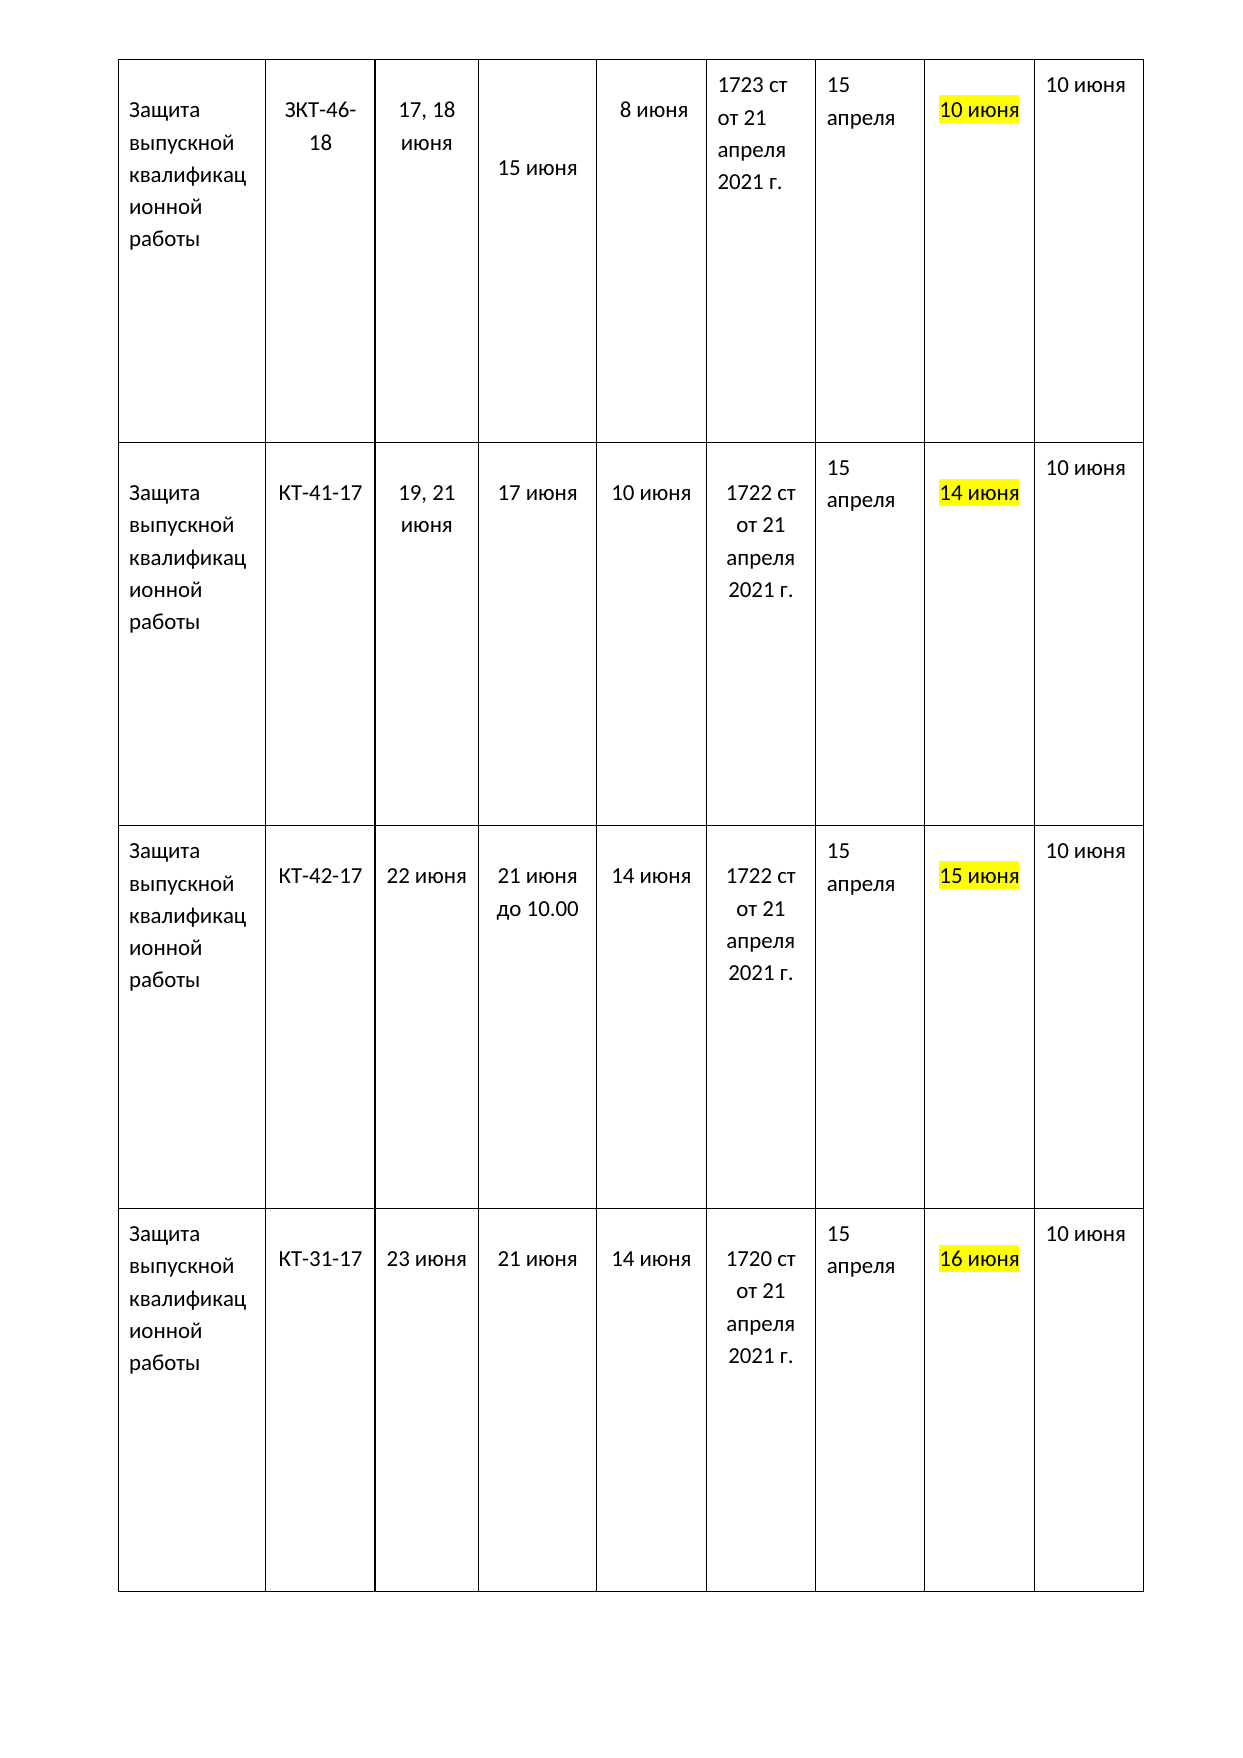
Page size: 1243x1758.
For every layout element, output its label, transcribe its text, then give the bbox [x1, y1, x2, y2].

table_cell 16 июня [925, 1209, 1034, 1591]
table_cell 15 апреля [816, 826, 924, 1208]
table_cell 19, 21 июня [376, 443, 478, 825]
table_cell 15 июня [925, 826, 1034, 1208]
table_cell Защита выпускной квалификационной работы [119, 826, 265, 1208]
table_cell 8 июня [597, 60, 706, 442]
table_cell 10 июня [1035, 60, 1143, 442]
table_cell 15 апреля [816, 1209, 924, 1591]
table_cell 15 апреля [816, 443, 924, 825]
table_cell 10 июня [1035, 1209, 1143, 1591]
table_cell ЗКТ-46-18 [266, 60, 374, 442]
table_cell КТ-42-17 [266, 826, 374, 1208]
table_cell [119, 1209, 265, 1591]
table_cell 14 июня [597, 1209, 706, 1591]
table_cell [707, 60, 815, 442]
table_cell 22 июня [376, 826, 478, 1208]
table_cell 1722 ст от 21 апреля 2021 г. [707, 443, 815, 825]
table_cell 10 июня [1035, 826, 1143, 1208]
table_cell 23 июня [376, 1209, 478, 1591]
table_cell 14 июня [597, 826, 706, 1208]
table_cell КТ-41-17 [266, 443, 374, 825]
table_cell 21 июня до 10.00 [479, 826, 596, 1208]
table_cell 17, 18 июня [376, 60, 478, 442]
table_cell 1720 ст от 21 апреля 2021 г. [707, 1209, 815, 1591]
table_cell 21 июня [479, 1209, 596, 1591]
table_cell КТ-31-17 [266, 1209, 374, 1591]
table_cell 1722 ст от 21 апреля 2021 г. [707, 826, 815, 1208]
table_cell 17 июня [479, 443, 596, 825]
table_cell 10 июня [925, 60, 1034, 442]
table_cell 10 июня [597, 443, 706, 825]
table_cell 15 июня [479, 60, 596, 442]
table_cell 15 апреля [816, 60, 924, 442]
table_cell 14 июня [925, 443, 1034, 825]
table_cell 10 июня [1035, 443, 1143, 825]
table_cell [119, 60, 265, 442]
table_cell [119, 443, 265, 825]
